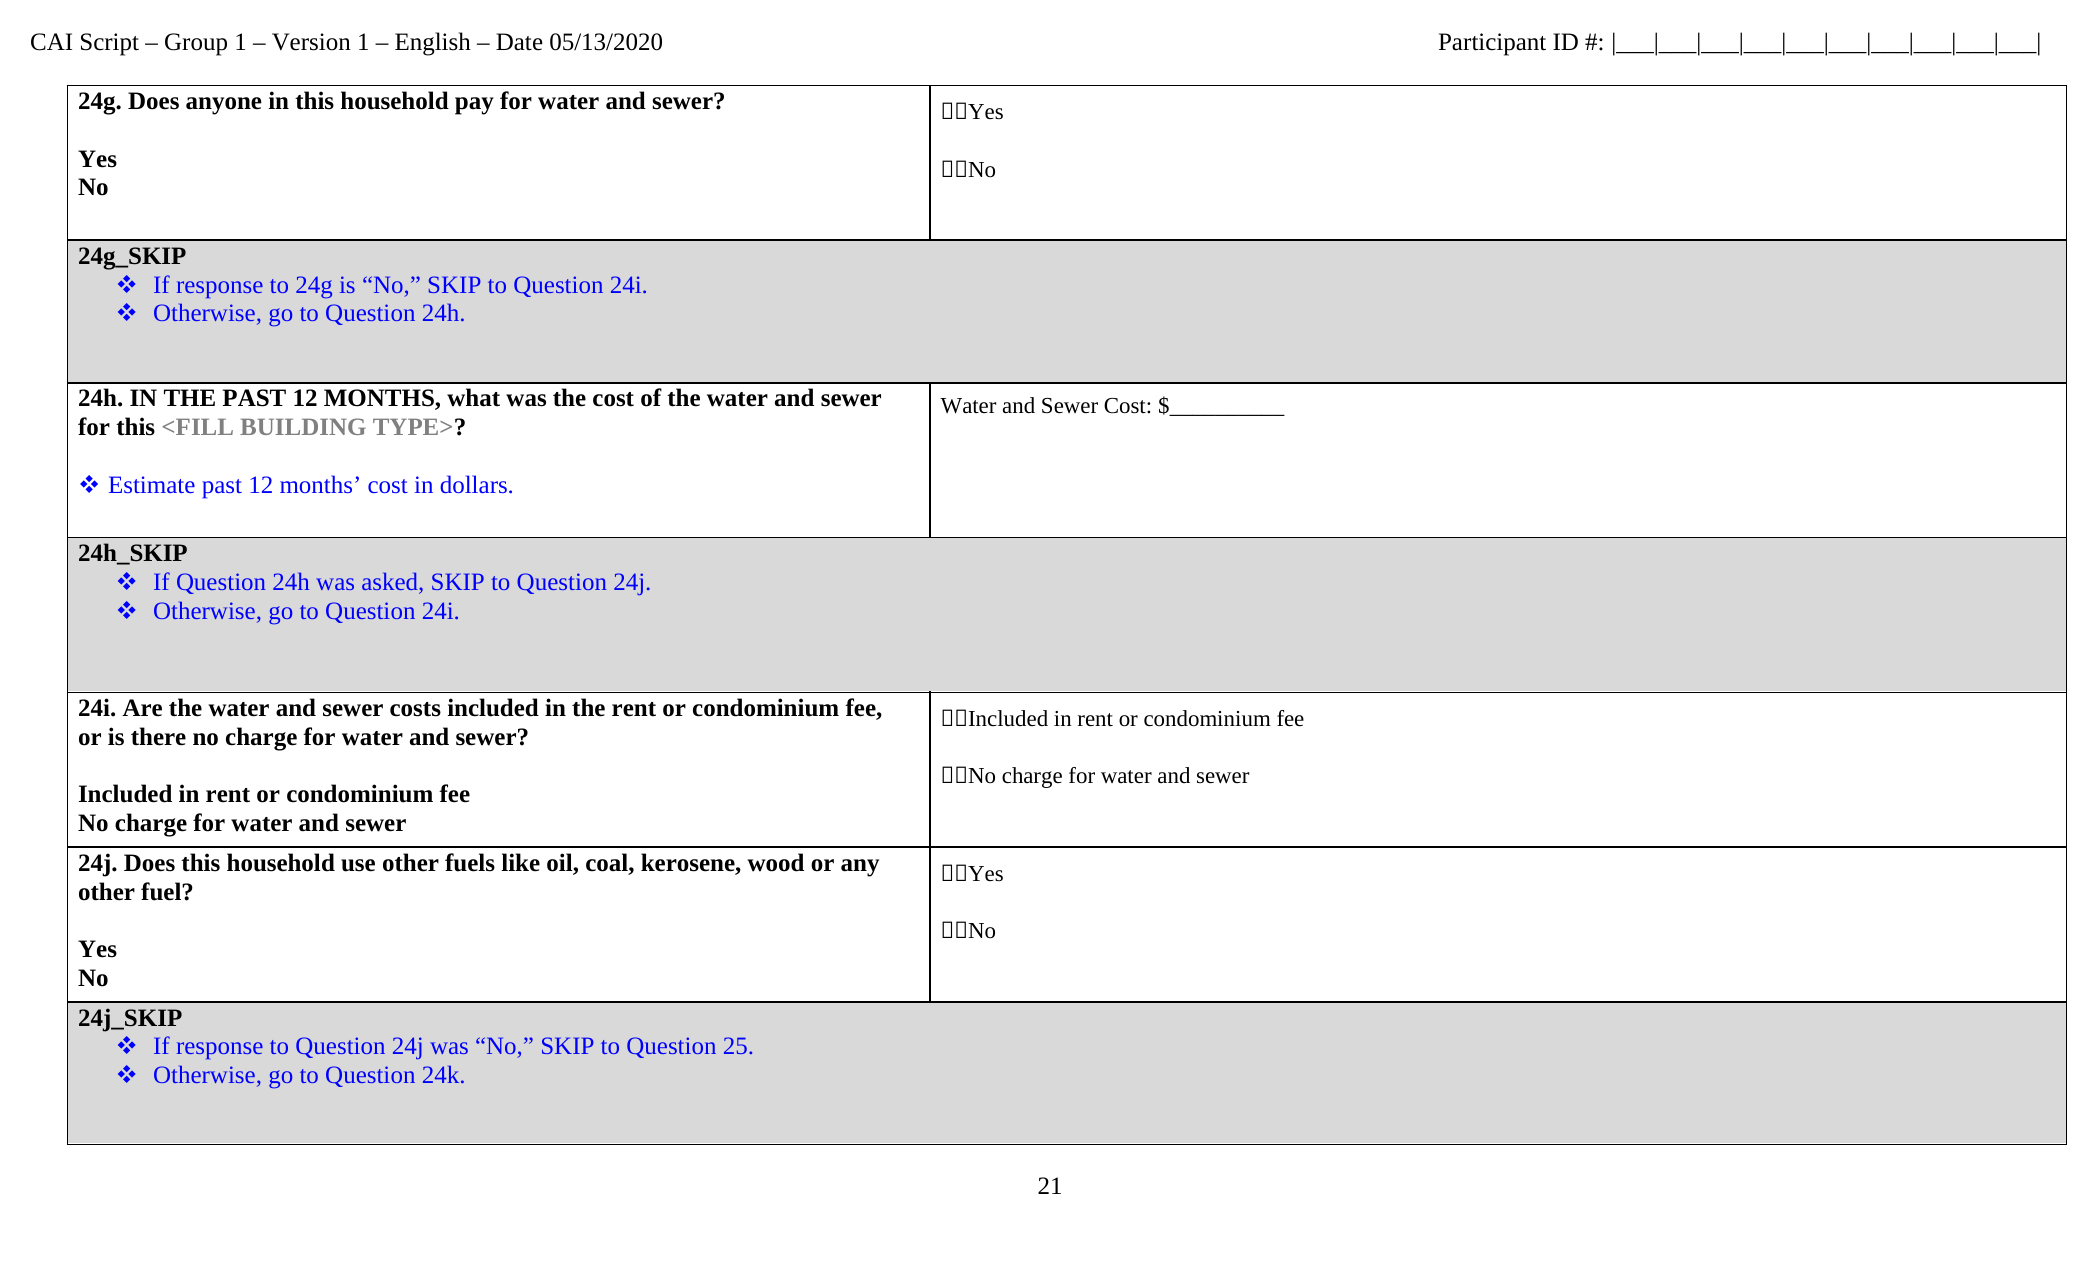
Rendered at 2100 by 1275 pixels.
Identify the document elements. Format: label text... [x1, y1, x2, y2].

table_cell 24h_SKIP If Question 24h was asked, SKIP to Question 24j. Otherwise, go to Question 24i. [68, 538, 2066, 691]
table_cell 24j. Does this household use other fuels like oil, coal, kerosene, wood or any other fuel? Yes No [68, 848, 929, 1001]
table_cell Yes No [931, 848, 2066, 1001]
table_cell 24g. Does anyone in this household pay for water and sewer? Yes No [68, 86, 929, 239]
table_cell 24j_SKIP If response to Question 24j was “No,” SKIP to Question 25. Otherwise, go to Question 24k. [68, 1003, 2066, 1143]
table_cell 24h. IN THE PAST 12 MONTHS, what was the cost of the water and sewer for this <FILL BUILDING TYPE>? Estimate past 12 months’ cost in dollars. [68, 384, 929, 537]
table_cell Included in rent or condominium fee No charge for water and sewer [931, 693, 2066, 846]
table_cell 24i. Are the water and sewer costs included in the rent or condominium fee, or is there no charge for water and sewer? Included in rent or condominium fee No charge for water and sewer [68, 693, 929, 846]
table_cell Water and Sewer Cost: $__________ [931, 384, 2066, 537]
table_cell 24g_SKIP If response to 24g is “No,” SKIP to Question 24i. Otherwise, go to Question 24h. [68, 241, 2066, 382]
table_cell Yes No [931, 86, 2066, 239]
